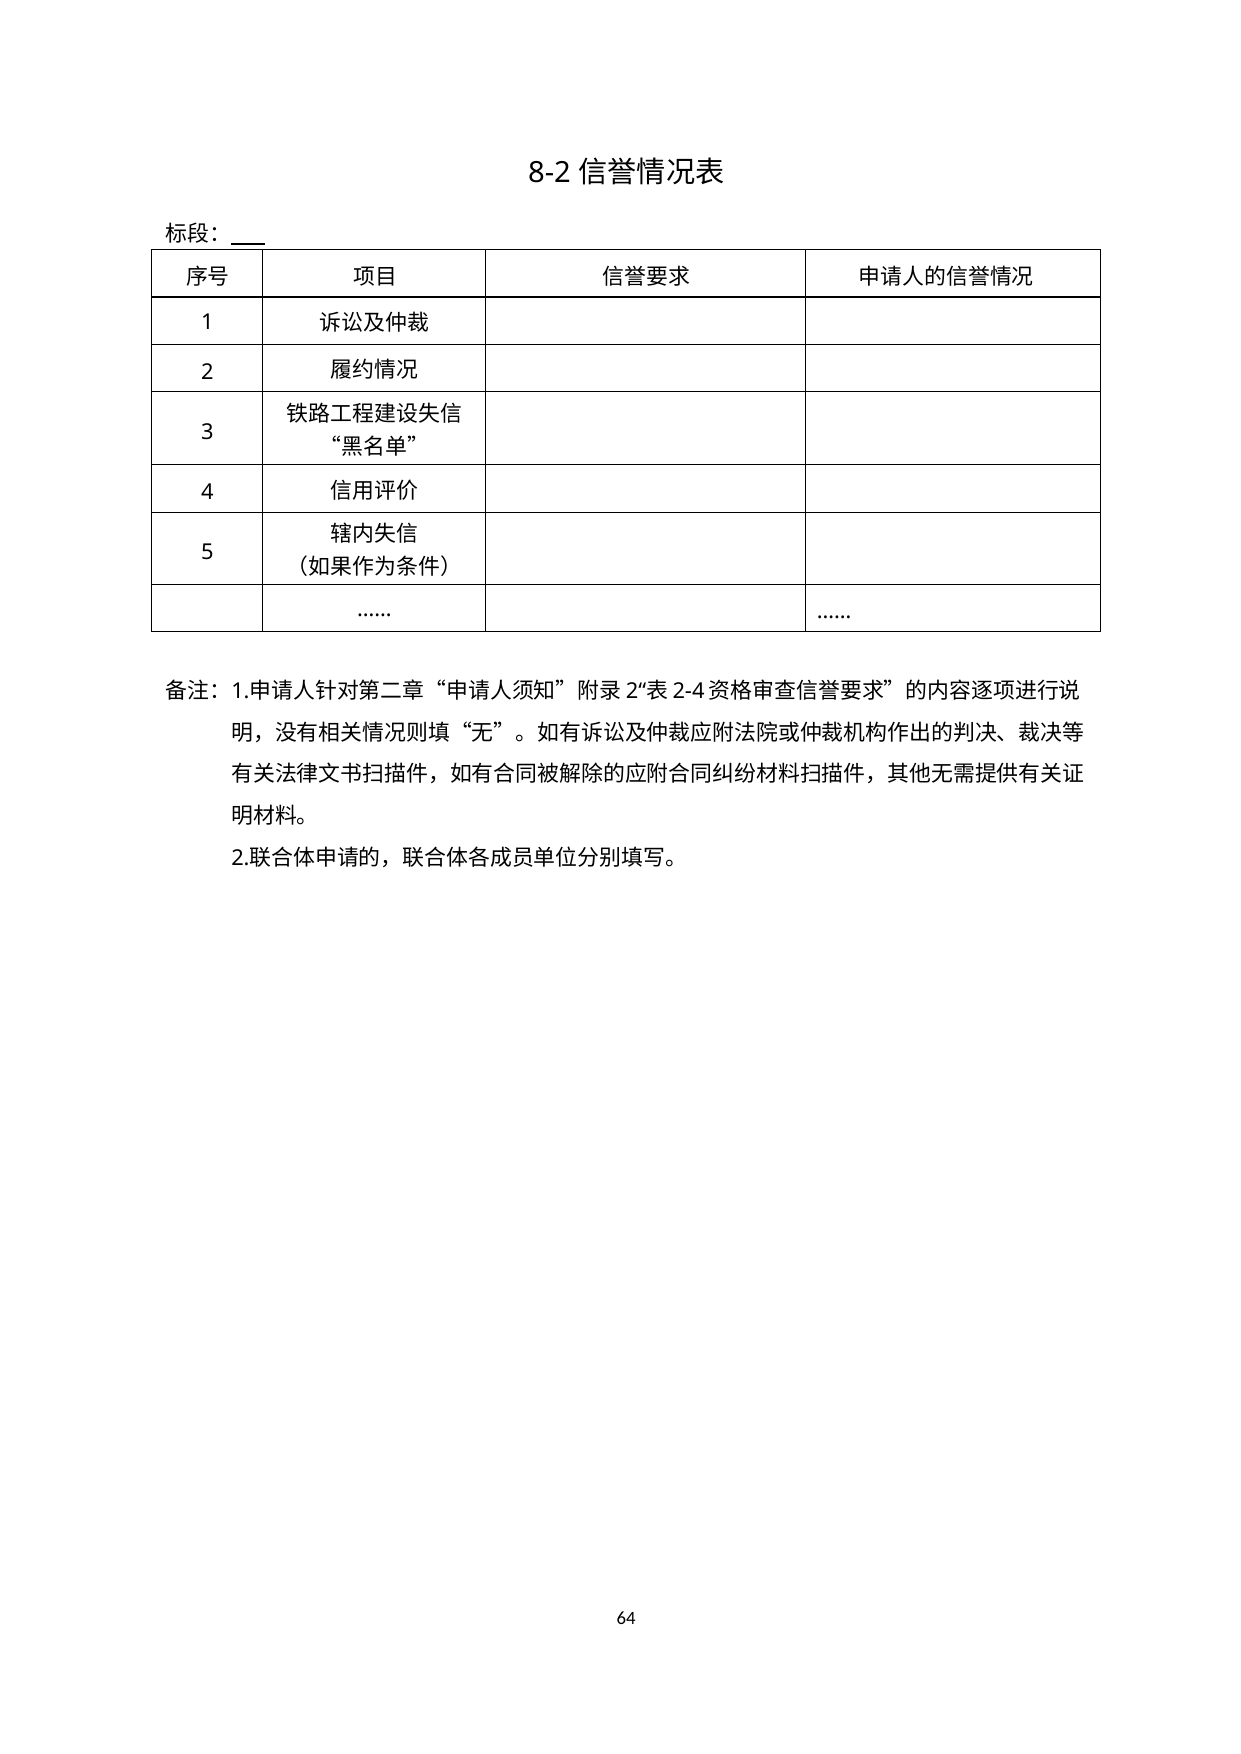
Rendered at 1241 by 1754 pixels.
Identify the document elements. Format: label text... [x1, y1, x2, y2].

table_cell 4 [152, 465, 262, 512]
table_header 信誉要求 [486, 250, 805, 296]
table_cell [806, 392, 1100, 464]
table_cell [806, 345, 1100, 391]
table_cell 履约情况 [263, 345, 485, 391]
table_cell 2 [152, 345, 262, 391]
table_header 序号 [152, 250, 262, 296]
table_cell [806, 513, 1100, 583]
text 8-2 信誉情况表 [165, 148, 1087, 191]
table_cell 3 [152, 392, 262, 464]
table_cell …… [263, 585, 485, 631]
table_cell 诉讼及仲裁 [263, 298, 485, 344]
table_cell [486, 392, 805, 464]
text 2.联合体申请的，联合体各成员单位分别填写。 [165, 832, 1087, 873]
table_cell [806, 298, 1100, 344]
table_cell [486, 345, 805, 391]
table_cell …… [806, 585, 1100, 631]
table_cell 信用评价 [263, 465, 485, 512]
table_cell 铁路工程建设失信“黑名单” [263, 392, 485, 464]
table_cell [806, 465, 1100, 512]
table_cell [486, 465, 805, 512]
table_header 项目 [263, 250, 485, 296]
table_cell [486, 585, 805, 631]
table_cell 5 [152, 513, 262, 583]
text 标段： [165, 212, 1087, 249]
table_cell 1 [152, 298, 262, 344]
table_cell [486, 298, 805, 344]
table_cell [486, 513, 805, 583]
text 备注：1.申请人针对第二章“申请人须知”附录2“表2-4资格审查信誉要求”的内容逐项进行说明，没有相关情况则填“无”。如有诉讼及仲裁应附法院或仲裁机构作出的判决、裁决等有关法律文书扫描件，如有合同被解除的应附合同纠纷材料扫描件，其他无需提供有关证明材料。 [165, 665, 1087, 832]
table_header 申请人的信誉情况 [806, 250, 1100, 296]
table_cell [152, 585, 262, 631]
table_cell 辖内失信 （如果作为条件） [263, 513, 485, 583]
